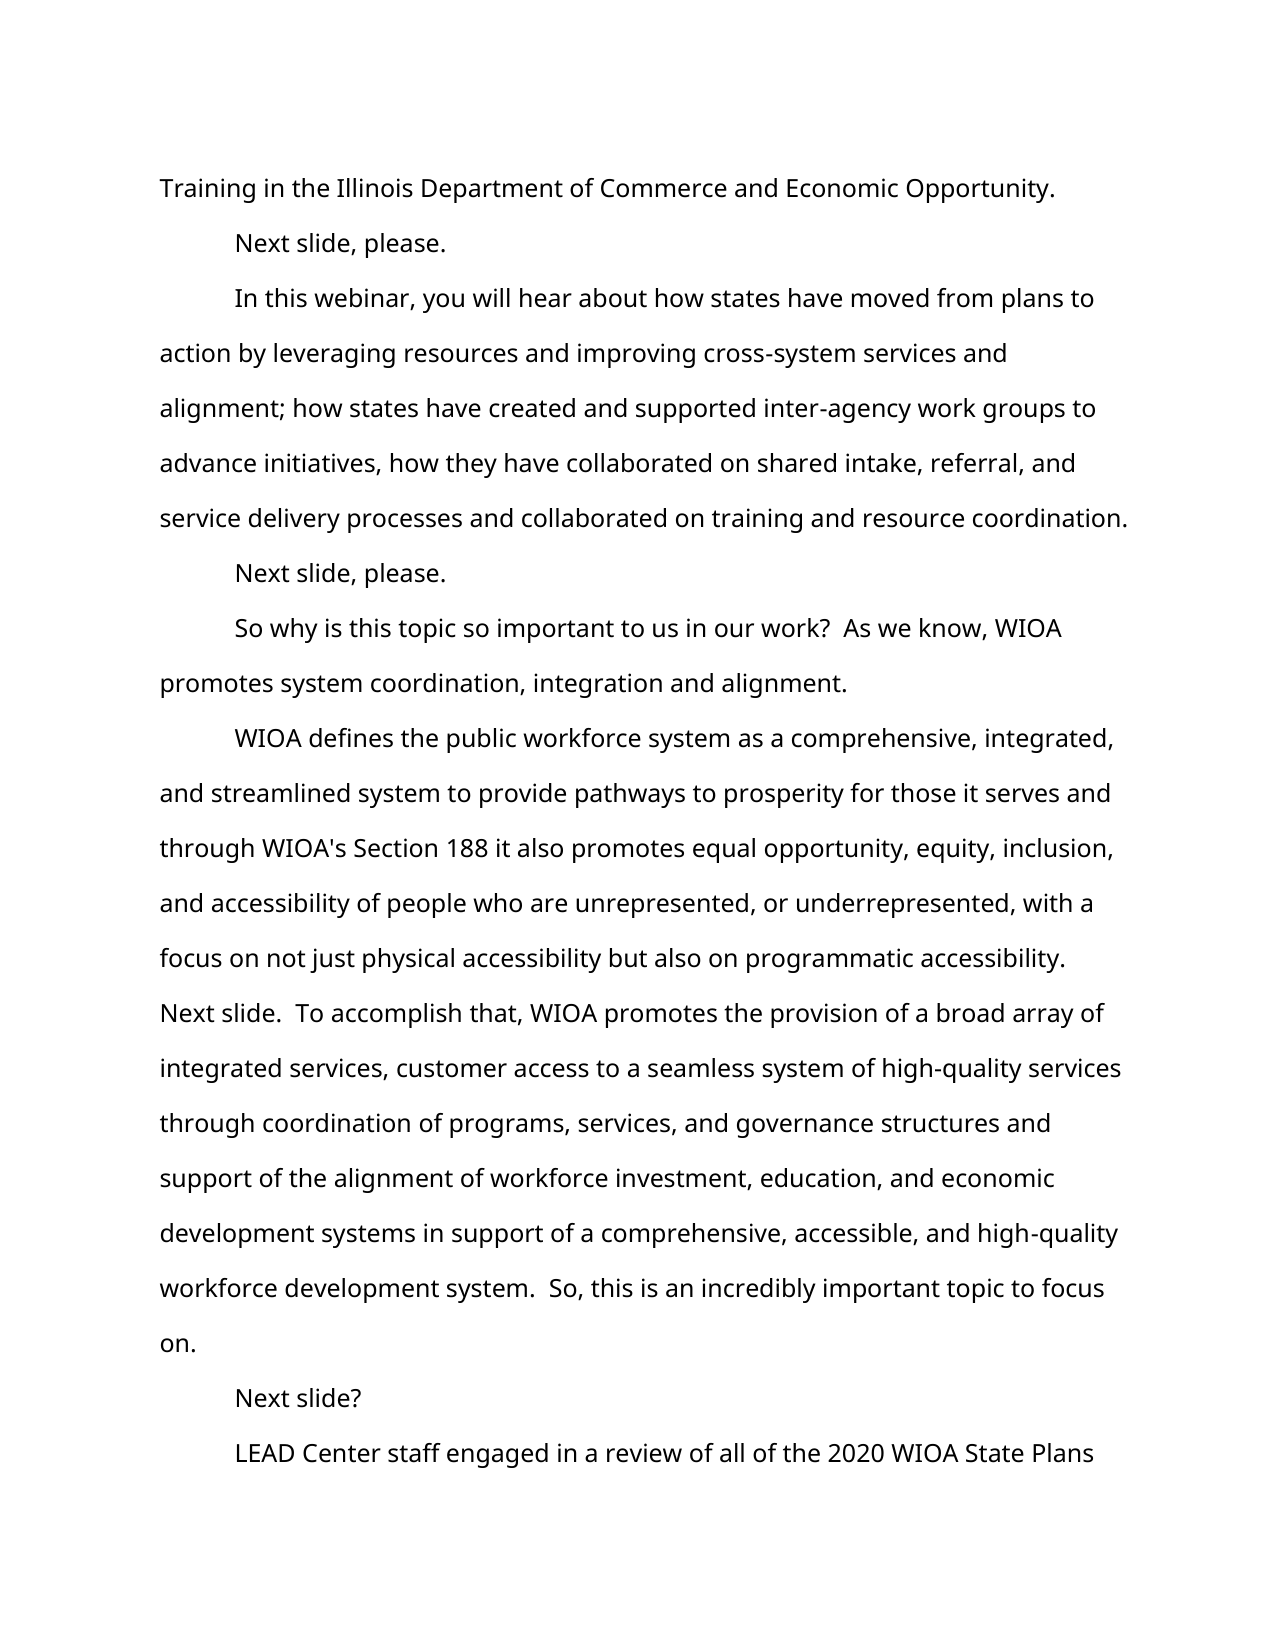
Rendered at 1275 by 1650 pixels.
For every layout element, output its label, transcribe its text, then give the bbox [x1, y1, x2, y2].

text So why is this topic so important to us in our work? As we know, WIOA promotes system coordination, integration and alignment. [159, 590, 1134, 700]
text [159, 1415, 1134, 1470]
text Next slide, please. [159, 535, 1134, 590]
text In this webinar, you will hear about how states have moved from plans to action by leveraging resources and improving cross-system services and alignment; how states have created and supported inter-agency work groups to advance initiatives, how they have collaborated on shared intake, referral, and service delivery processes and collaborated on training and resource coordination. [159, 260, 1134, 535]
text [159, 150, 1134, 205]
text Next slide, please. [159, 205, 1134, 260]
text WIOA defines the public workforce system as a comprehensive, integrated, and streamlined system to provide pathways to prosperity for those it serves and through WIOA's Section 188 it also promotes equal opportunity, equity, inclusion, and accessibility of people who are unrepresented, or underrepresented, with a focus on not just physical accessibility but also on programmatic accessibility. Next slide. To accomplish that, WIOA promotes the provision of a broad array of integrated services, customer access to a seamless system of high-quality services through coordination of programs, services, and governance structures and support of the alignment of workforce investment, education, and economic development systems in support of a comprehensive, accessible, and high-quality workforce development system. So, this is an incredibly important topic to focus on. [159, 700, 1134, 1360]
text Next slide? [159, 1360, 1134, 1415]
